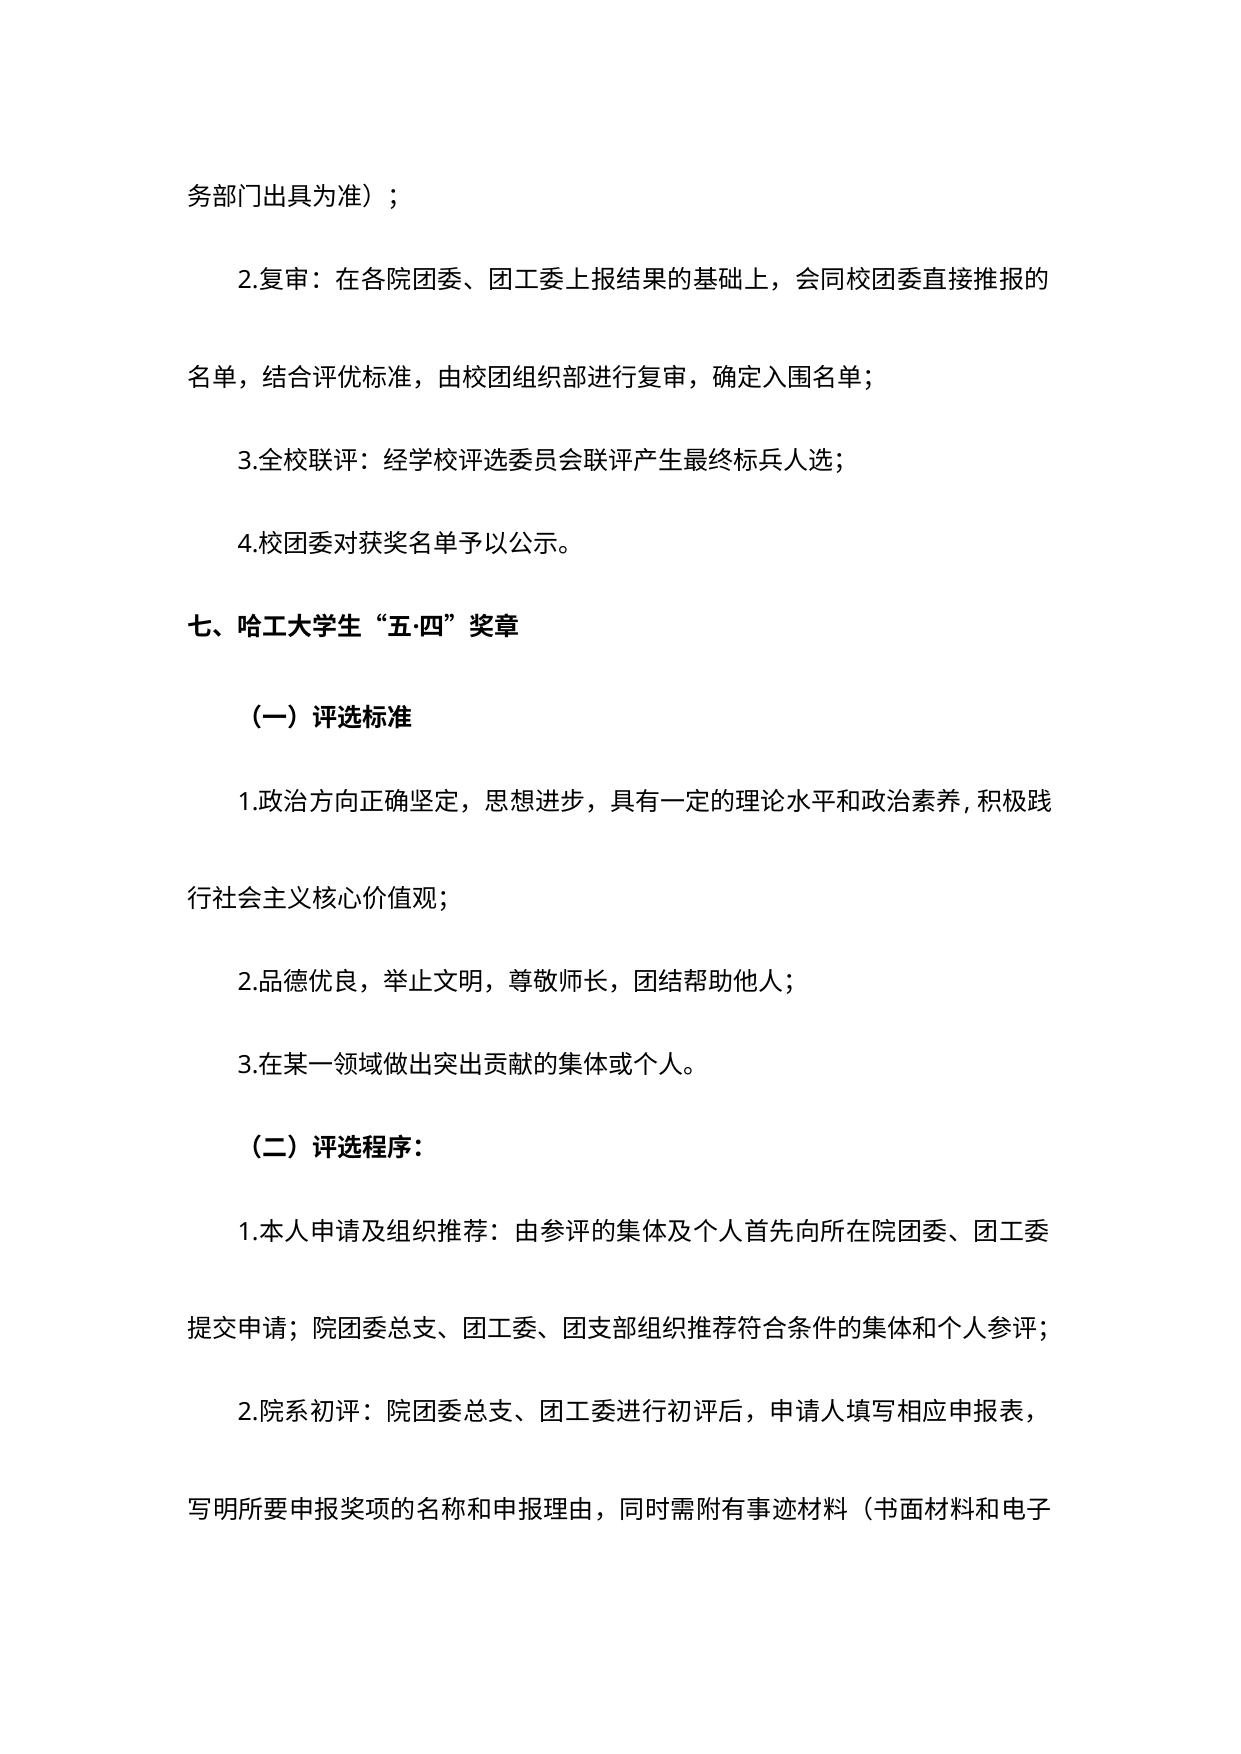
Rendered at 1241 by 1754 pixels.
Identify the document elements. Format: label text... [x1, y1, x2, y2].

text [187, 1377, 1053, 1540]
text 4.校团委对获奖名单予以公示。 [187, 509, 1053, 574]
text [187, 162, 1053, 227]
subtitle 七、哈工大学生“五·四”奖章 [187, 592, 1053, 657]
text 1.本人申请及组织推荐：由参评的集体及个人首先向所在院团委、团工委提交申请；院团委总支、团工委、团支部组织推荐符合条件的集体和个人参评； [187, 1197, 1053, 1359]
text 2.品德优良，举止文明，尊敬师长，团结帮助他人； [187, 947, 1053, 1012]
text 3.在某一领域做出突出贡献的集体或个人。 [187, 1030, 1053, 1095]
text 3.全校联评：经学校评选委员会联评产生最终标兵人选； [187, 426, 1053, 491]
text （二）评选程序： [187, 1113, 1053, 1178]
text 2.复审：在各院团委、团工委上报结果的基础上，会同校团委直接推报的名单，结合评优标准，由校团组织部进行复审，确定入围名单； [187, 245, 1053, 408]
text （一）评选标准 [187, 683, 1053, 748]
text 1.政治方向正确坚定，思想进步，具有一定的理论水平和政治素养, 积极践行社会主义核心价值观； [187, 767, 1053, 929]
